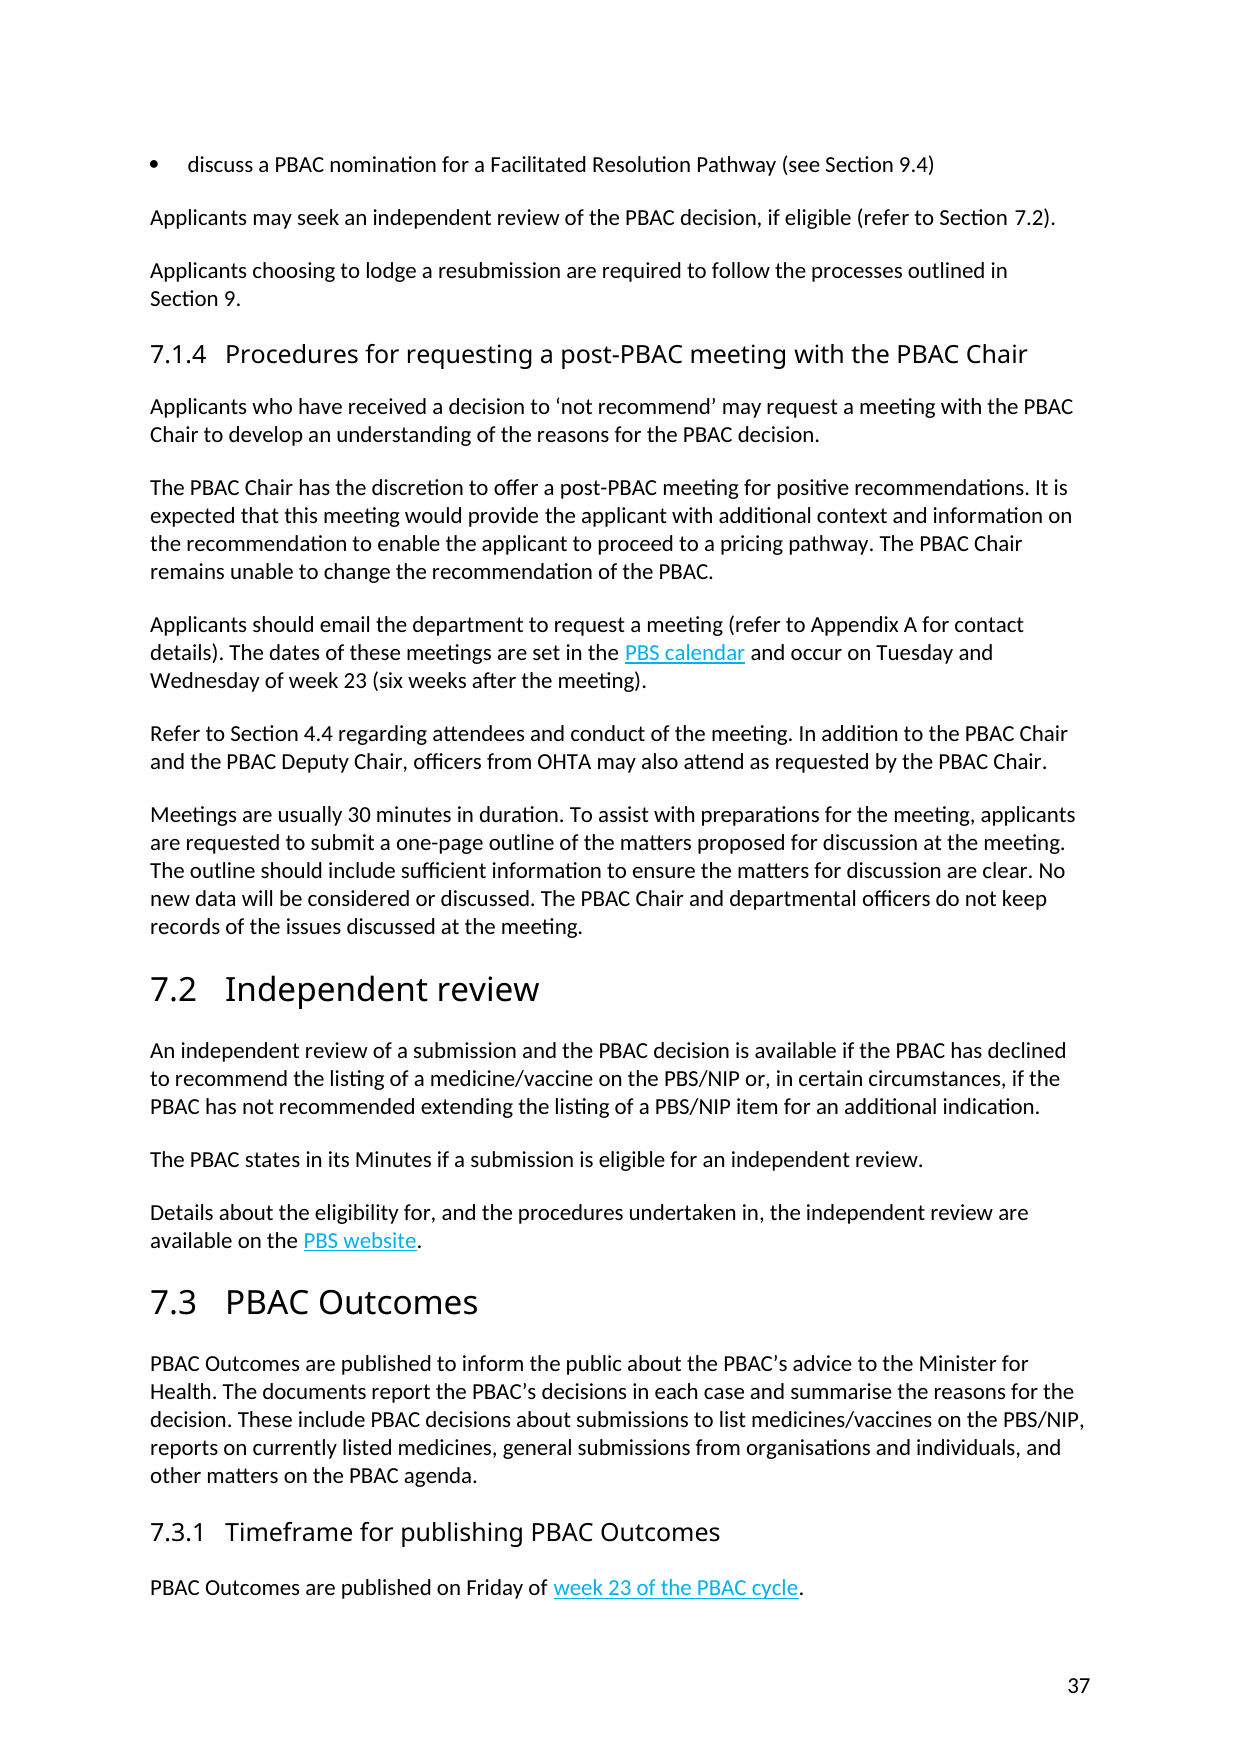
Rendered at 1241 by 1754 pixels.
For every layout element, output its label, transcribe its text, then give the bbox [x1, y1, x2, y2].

text Applicants should email the department to request a meeting (refer to Appendix A for contact details). The dates of these meetings are set in the PBS calendar and occur on Tuesday and Wednesday of week 23 (six weeks after the meeting). [150, 610, 1090, 694]
text PBAC Outcomes are published to inform the public about the PBAC’s advice to the Minister for Health. The documents report the PBAC’s decisions in each case and summarise the reasons for the decision. These include PBAC decisions about submissions to list medicines/vaccines on the PBS/NIP, reports on currently listed medicines, general submissions from organisations and individuals, and other matters on the PBAC agenda. [150, 1349, 1090, 1489]
text PBAC Outcomes are published on Friday of week 23 of the PBAC cycle. [150, 1573, 1090, 1601]
subtitle 7.3 PBAC Outcomes [150, 1279, 1090, 1324]
subtitle 7.2 Independent review [150, 965, 1090, 1011]
text An independent review of a submission and the PBAC decision is available if the PBAC has declined to recommend the listing of a medicine/vaccine on the PBS/NIP or, in certain circumstances, if the PBAC has not recommended extending the listing of a PBS/NIP item for an additional indication. [150, 1036, 1090, 1120]
subtitle 7.3.1 Timeframe for publishing PBAC Outcomes [150, 1514, 1090, 1548]
text Applicants who have received a decision to ‘not recommend’ may request a meeting with the PBAC Chair to develop an understanding of the reasons for the PBAC decision. [150, 392, 1090, 448]
text Meetings are usually 30 minutes in duration. To assist with preparations for the meeting, applicants are requested to submit a one-page outline of the matters proposed for discussion at the meeting. The outline should include sufficient information to ensure the matters for discussion are clear. No new data will be considered or discussed. The PBAC Chair and departmental officers do not keep records of the issues discussed at the meeting. [150, 800, 1090, 940]
subtitle 7.1.4 Procedures for requesting a post-PBAC meeting with the PBAC Chair [150, 337, 1090, 371]
text The PBAC states in its Minutes if a submission is eligible for an independent review. [150, 1145, 1090, 1173]
text Refer to Section 4.4 regarding attendees and conduct of the meeting. In addition to the PBAC Chair and the PBAC Deputy Chair, officers from OHTA may also attend as requested by the PBAC Chair. [150, 719, 1090, 775]
list discuss a PBAC nomination for a Facilitated Resolution Pathway (see Section 9.4) [150, 150, 1090, 178]
text Applicants choosing to lodge a resubmission are required to follow the processes outlined in Section 9. [150, 256, 1090, 312]
text Applicants may seek an independent review of the PBAC decision, if eligible (refer to Section 7.2). [150, 203, 1090, 231]
text Details about the eligibility for, and the procedures undertaken in, the independent review are available on the PBS website. [150, 1198, 1090, 1254]
text The PBAC Chair has the discretion to offer a post-PBAC meeting for positive recommendations. It is expected that this meeting would provide the applicant with additional context and information on the recommendation to enable the applicant to proceed to a pricing pathway. The PBAC Chair remains unable to change the recommendation of the PBAC. [150, 473, 1090, 585]
